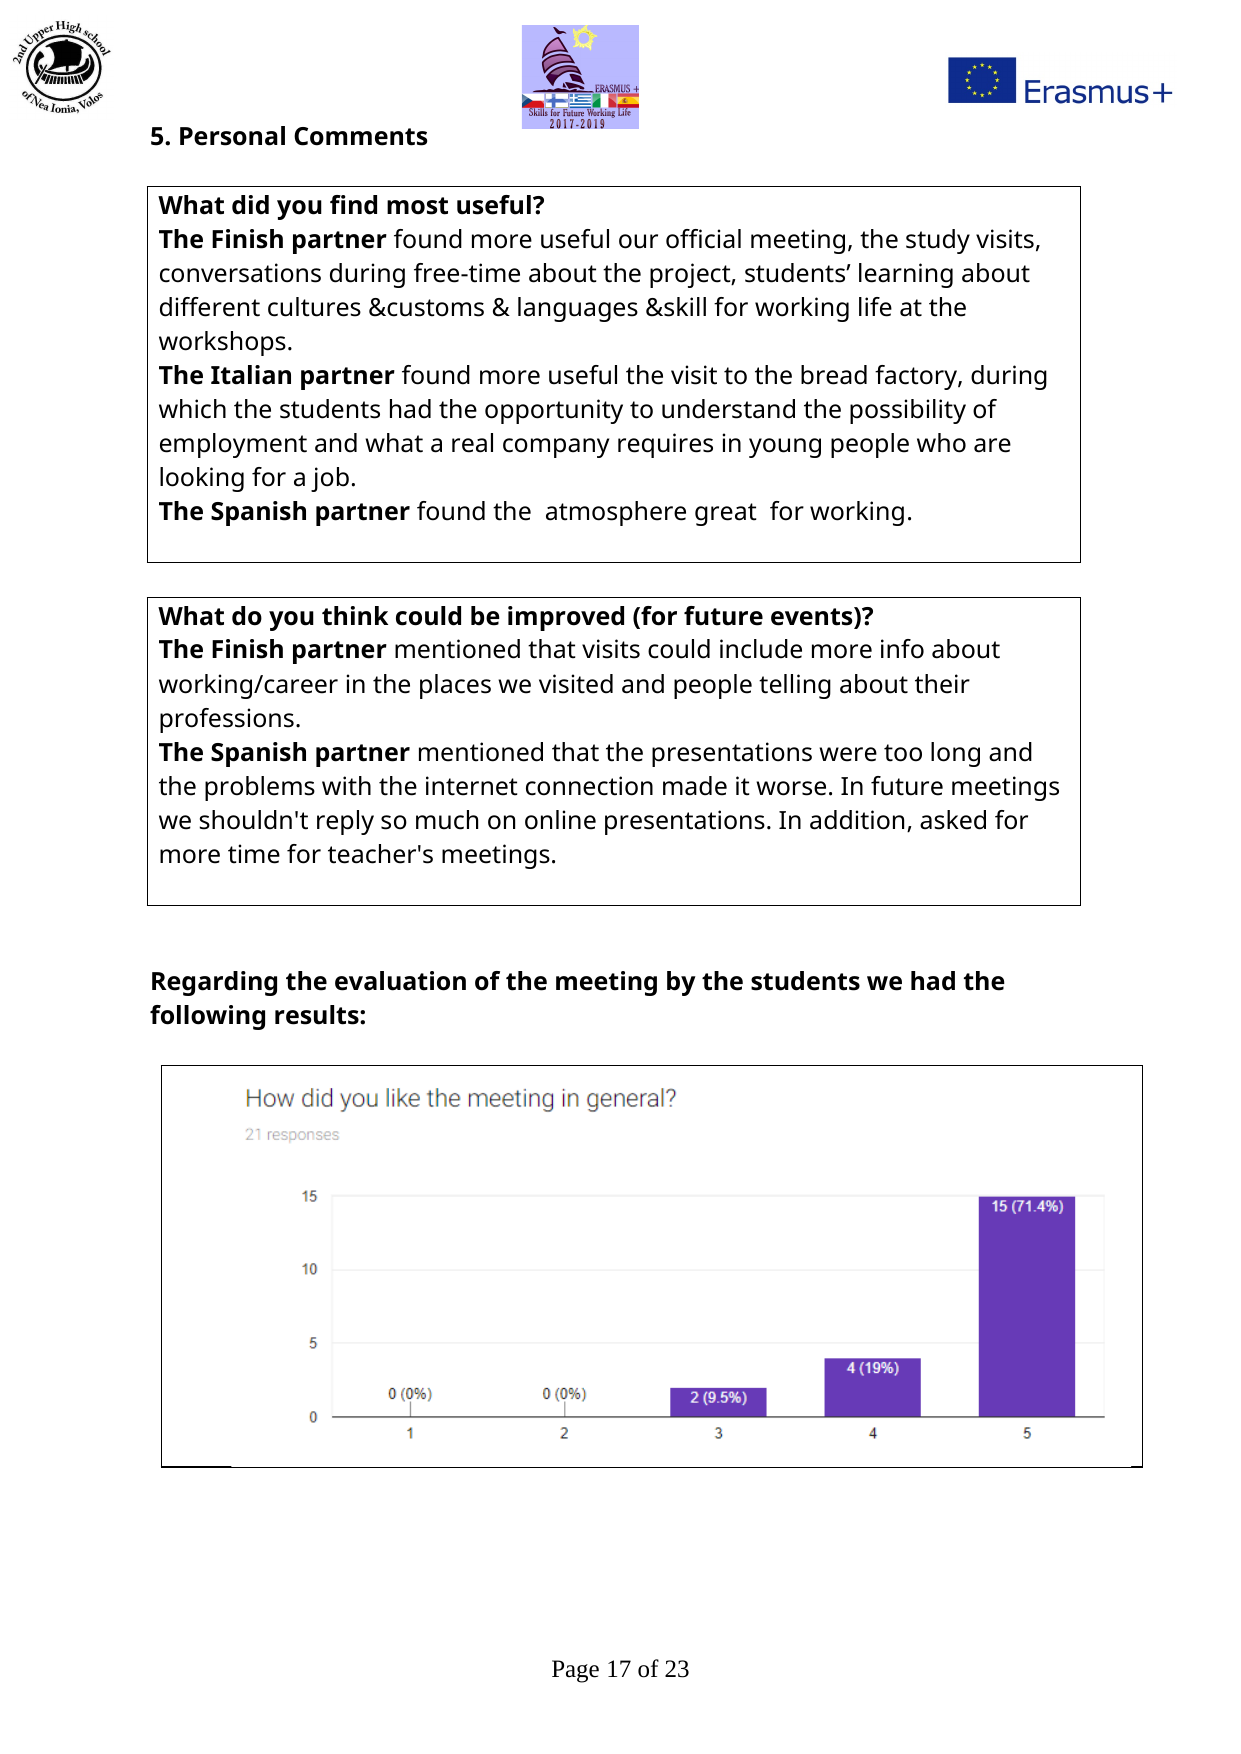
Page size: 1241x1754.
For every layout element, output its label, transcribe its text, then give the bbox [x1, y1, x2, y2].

table_header [162, 1066, 231, 1466]
picture [945, 52, 1178, 108]
table_header [1132, 1066, 1142, 1466]
table_header What do you think could be improved (for future events)? The Finish partner mentioned that visits could include more info about working/career in the places we visited and people telling about their professions. The Spanish partner mentioned that the presentations were too long and the problems with the internet connection made it worse. In future meetings we shouldn't reply so much on online presentations. In addition, asked for more time for teacher's meetings. [148, 598, 1080, 905]
text Regarding the evaluation of the meeting by the students we had the following results: [150, 963, 1090, 1031]
picture [521, 25, 639, 118]
subtitle 5. Personal Comments [150, 118, 1090, 152]
picture [9, 15, 114, 120]
table_header What did you find most useful? The Finish partner found more useful our official meeting, the study visits, conversations during free-time about the project, students’ learning about different cultures &customs & languages &skill for working life at the workshops. The Italian partner found more useful the visit to the bread factory, during which the students had the opportunity to understand the possibility of employment and what a real company requires in young people who are looking for a job. The Spanish partner found the atmosphere great for working. [148, 187, 1080, 562]
picture [231, 1066, 1132, 1467]
